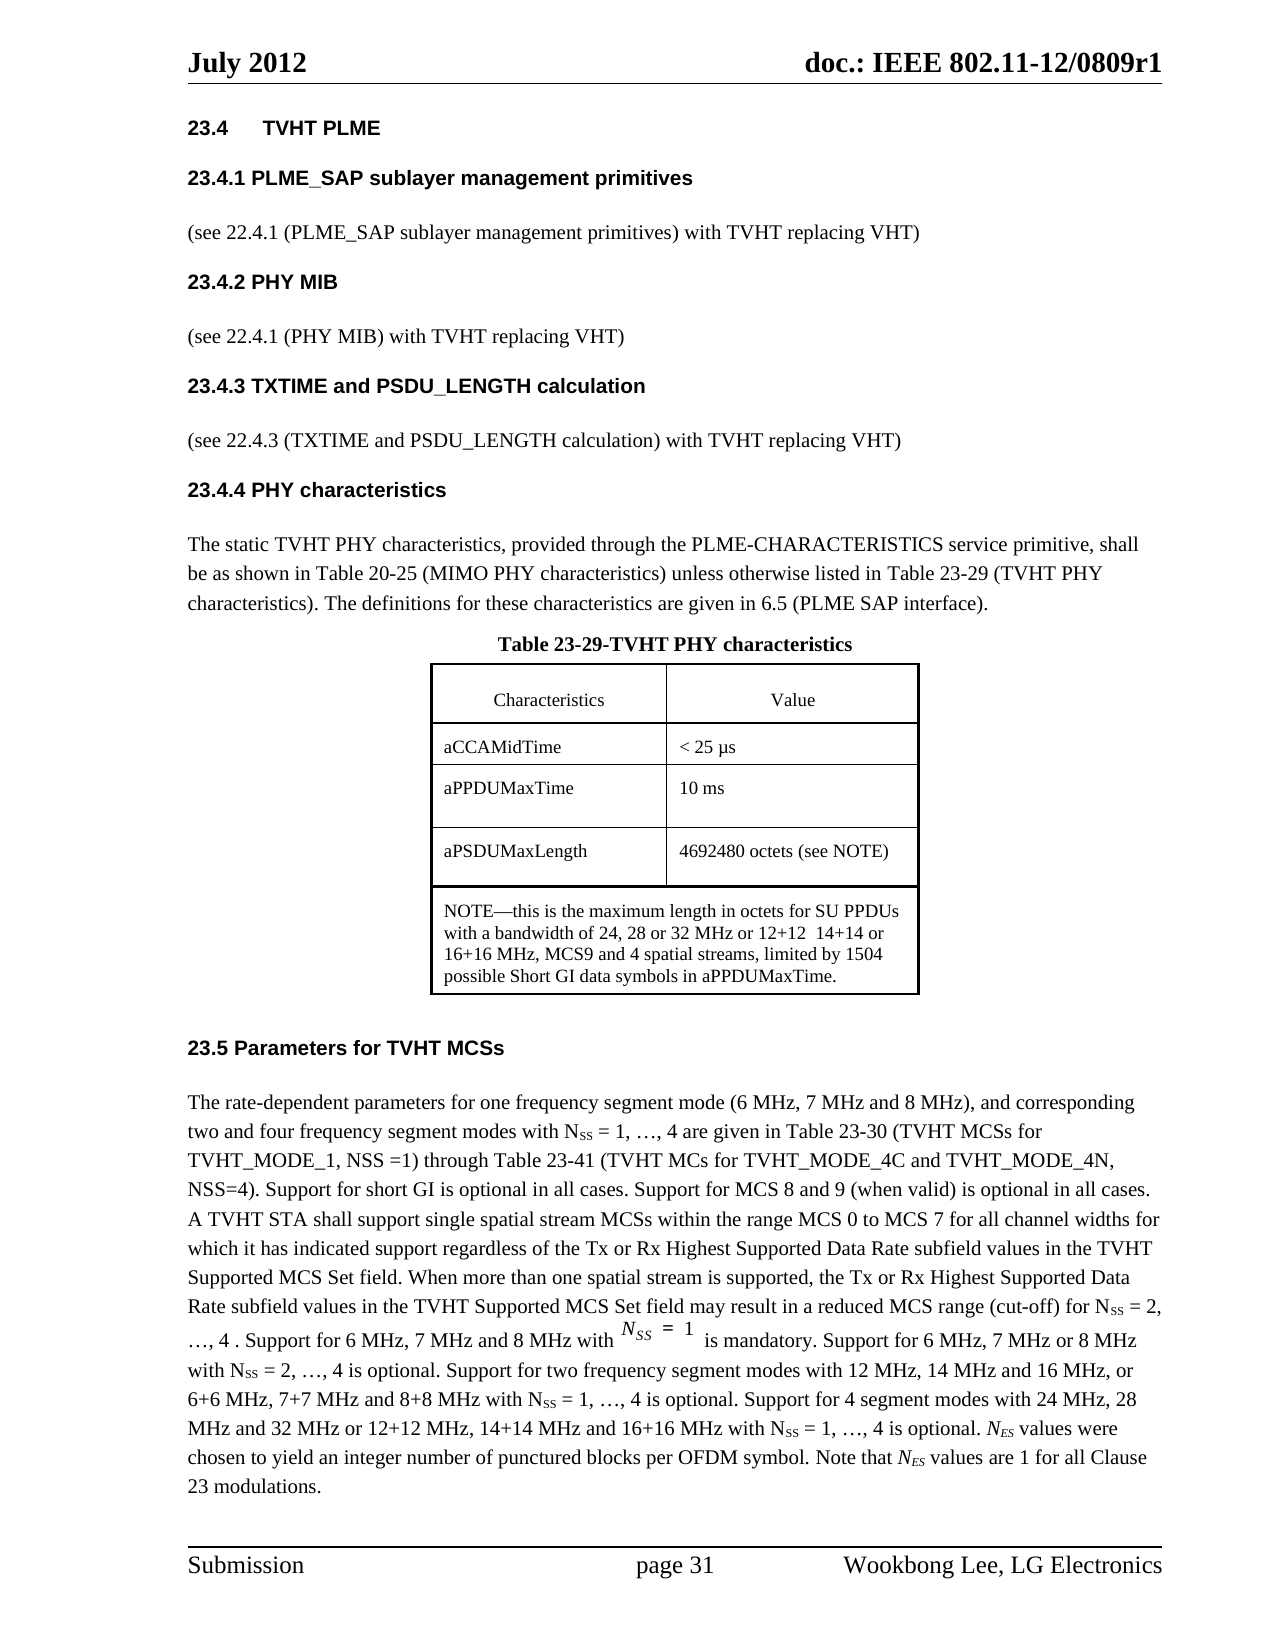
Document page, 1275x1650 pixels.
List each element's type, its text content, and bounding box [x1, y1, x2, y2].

table_cell aCCAMidTime [433, 724, 666, 764]
table_cell aPPDUMaxTime [433, 765, 666, 827]
text 23.4.3 TXTIME and PSDU_LENGTH calculation [187, 373, 1162, 398]
text The rate-dependent parameters for one frequency segment mode (6 MHz, 7 MHz and 8 MHz), and corresponding two and four frequency segment modes with NSS = 1, …, 4 are given in Table 23-30 (TVHT MCSs for TVHT_MODE_1, NSS =1) through Table 23-41 (TVHT MCs for TVHT_MODE_4C and TVHT_MODE_4N, NSS=4). Support for short GI is optional in all cases. Support for MCS 8 and 9 (when valid) is optional in all cases. A TVHT STA shall support single spatial stream MCSs within the range MCS 0 to MCS 7 for all channel widths for which it has indicated support regardless of the Tx or Rx Highest Supported Data Rate subfield values in the TVHT Supported MCS Set field. When more than one spatial stream is supported, the Tx or Rx Highest Supported Data Rate subfield values in the TVHT Supported MCS Set field may result in a reduced MCS range (cut-off) for NSS = 2, …, 4 . Support for 6 MHz, 7 MHz and 8 MHz with is mandatory. Support for 6 MHz, 7 MHz or 8 MHz with NSS = 2, …, 4 is optional. Support for two frequency segment modes with 12 MHz, 14 MHz and 16 MHz, or 6+6 MHz, 7+7 MHz and 8+8 MHz with NSS = 1, …, 4 is optional. Support for 4 segment modes with 24 MHz, 28 MHz and 32 MHz or 12+12 MHz, 14+14 MHz and 16+16 MHz with NSS = 1, …, 4 is optional. NES values were chosen to yield an integer number of punctured blocks per OFDM symbol. Note that NES values are 1 for all Clause 23 modulations. [187, 1085, 1162, 1498]
table_cell Characteristics [433, 665, 666, 721]
table_cell NOTE—this is the maximum length in octets for SU PPDUs with a bandwidth of 24, 28 or 32 MHz or 12+12 14+14 or 16+16 MHz, MCS9 and 4 spatial streams, limited by 1504 possible Short GI data symbols in aPPDUMaxTime. [433, 888, 917, 993]
text (see 22.4.1 (PHY MIB) with TVHT replacing VHT) [187, 319, 1162, 348]
text 23.4.4 PHY characteristics [187, 477, 1162, 502]
text The static TVHT PHY characteristics, provided through the PLME-CHARACTERISTICS service primitive, shall be as shown in Table 20-25 (MIMO PHY characteristics) unless otherwise listed in Table 23-29 (TVHT PHY characteristics). The definitions for these characteristics are given in 6.5 (PLME SAP interface). [187, 527, 1162, 614]
text 23.4.2 PHY MIB [187, 269, 1162, 294]
table_header Table 23-29-TVHT PHY characteristics [431, 615, 919, 662]
list TVHT PLME [187, 112, 1162, 139]
table_cell aPSDUMaxLength [433, 828, 666, 885]
text (see 22.4.1 (PLME_SAP sublayer management primitives) with TVHT replacing VHT) [187, 214, 1162, 244]
table_cell 4692480 octets (see NOTE) [667, 828, 917, 885]
table_cell < 25 µs [667, 724, 917, 764]
table_cell Value [667, 665, 917, 721]
text (see 22.4.3 (TXTIME and PSDU_LENGTH calculation) with TVHT replacing VHT) [187, 423, 1162, 452]
text 23.4.1 PLME_SAP sublayer management primitives [187, 164, 1162, 189]
table_cell 10 ms [667, 765, 917, 827]
text 23.5 Parameters for TVHT MCSs [187, 1033, 1162, 1060]
